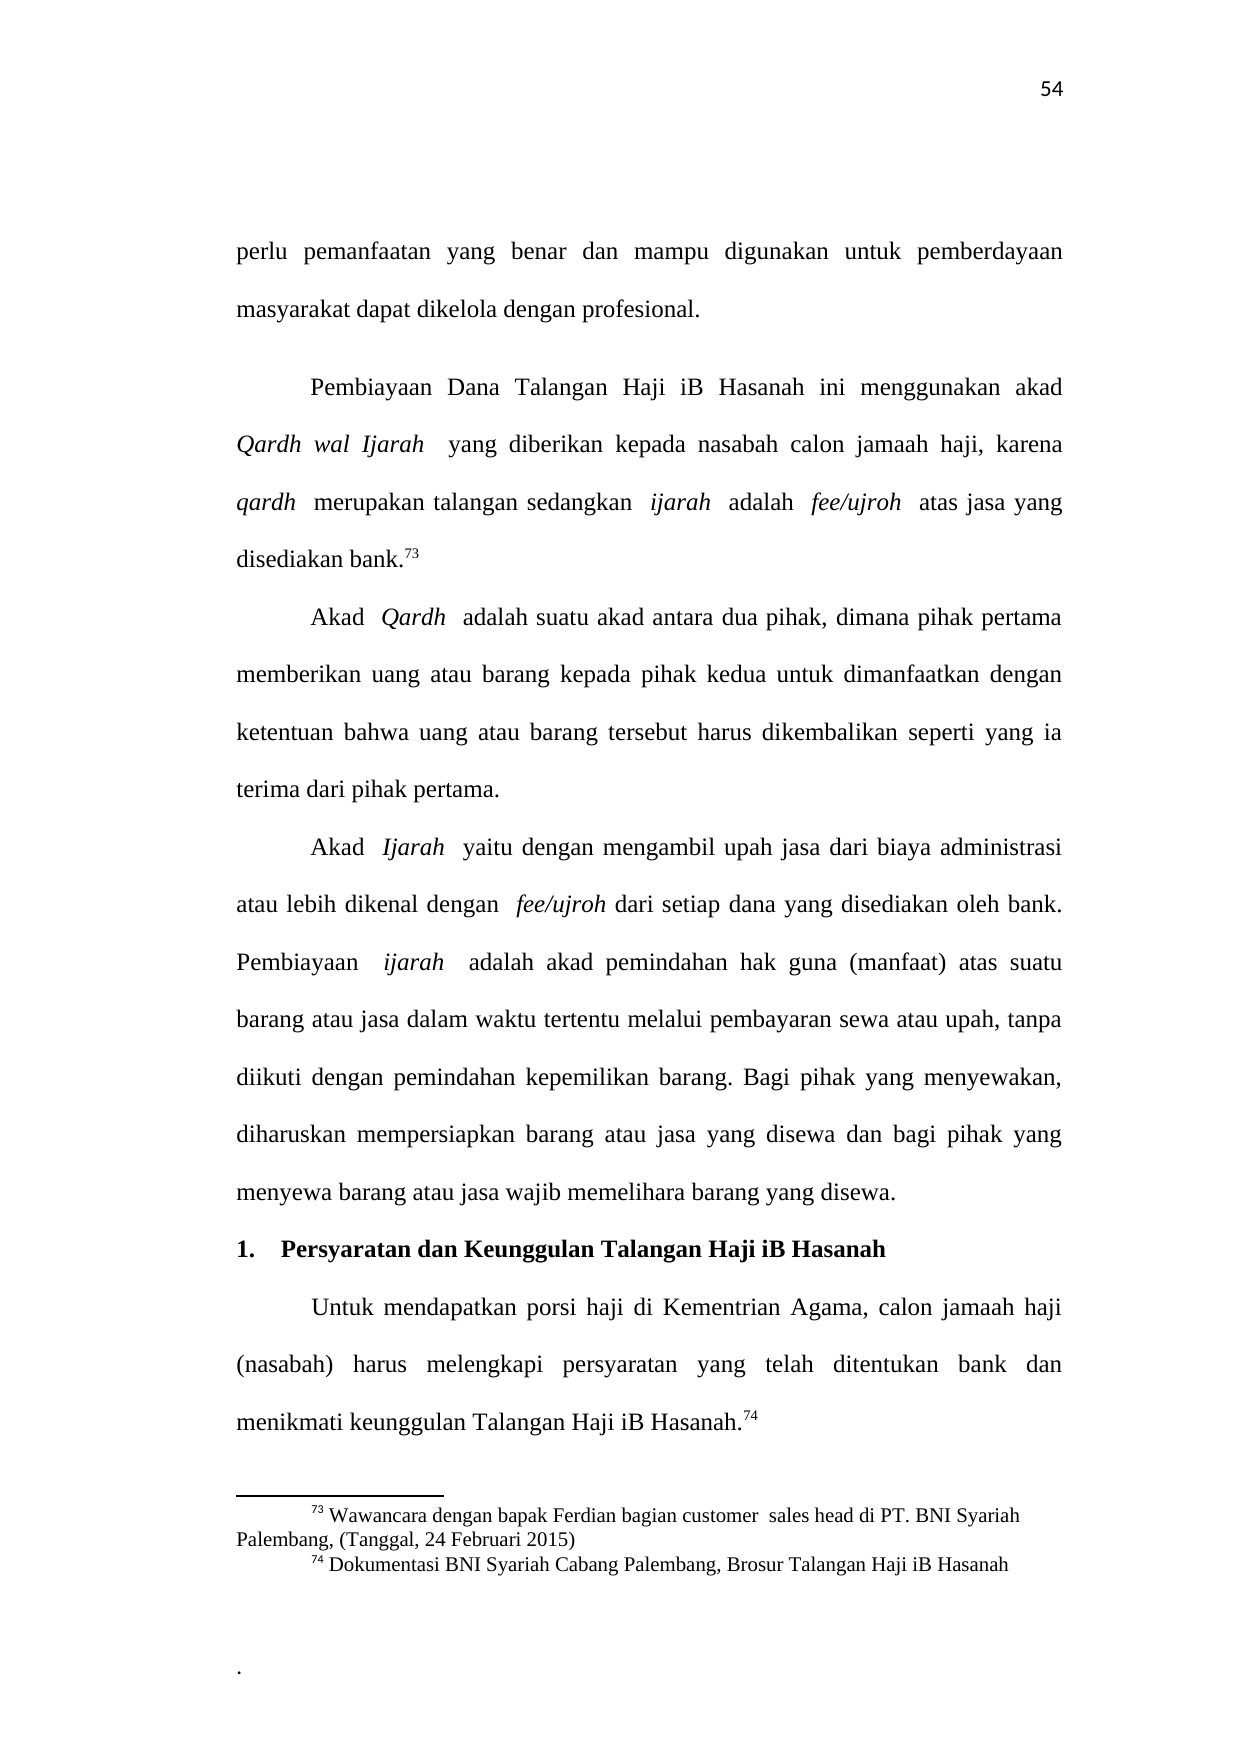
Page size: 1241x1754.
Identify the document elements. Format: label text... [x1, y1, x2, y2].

list Untuk mendapatkan porsi haji di Kementrian Agama, calon jamaah haji (nasabah) harus melengkapi persyaratan yang telah ditentukan bank dan menikmati keunggulan Talangan Haji iB Hasanah. [236, 1292, 1063, 1436]
list Persyaratan dan Keunggulan Talangan Haji iB Hasanah [236, 1234, 1063, 1263]
list Akad Qardh adalah suatu akad antara dua pihak, dimana pihak pertama memberikan uang atau barang kepada pihak kedua untuk dimanfaatkan dengan ketentuan bahwa uang atau barang tersebut harus dikembalikan seperti yang ia terima dari pihak pertama. [236, 602, 1063, 803]
list Pembiayaan Dana Talangan Haji iB Hasanah ini menggunakan akad Qardh wal Ijarah yang diberikan kepada nasabah calon jamaah haji, karena qardh merupakan talangan sedangkan ijarah adalah fee/ujroh atas jasa yang disediakan bank. [236, 372, 1063, 573]
list Akad Ijarah yaitu dengan mengambil upah jasa dari biaya administrasi atau lebih dikenal dengan fee/ujroh dari setiap dana yang disediakan oleh bank. Pembiayaan ijarah adalah akad pemindahan hak guna (manfaat) atas suatu barang atau jasa dalam waktu tertentu melalui pembayaran sewa atau upah, tanpa diikuti dengan pemindahan kepemilikan barang. Bagi pihak yang menyewakan, diharuskan mempersiapkan barang atau jasa yang disewa dan bagi pihak yang menyewa barang atau jasa wajib memelihara barang yang disewa. [236, 832, 1063, 1206]
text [236, 236, 1063, 322]
